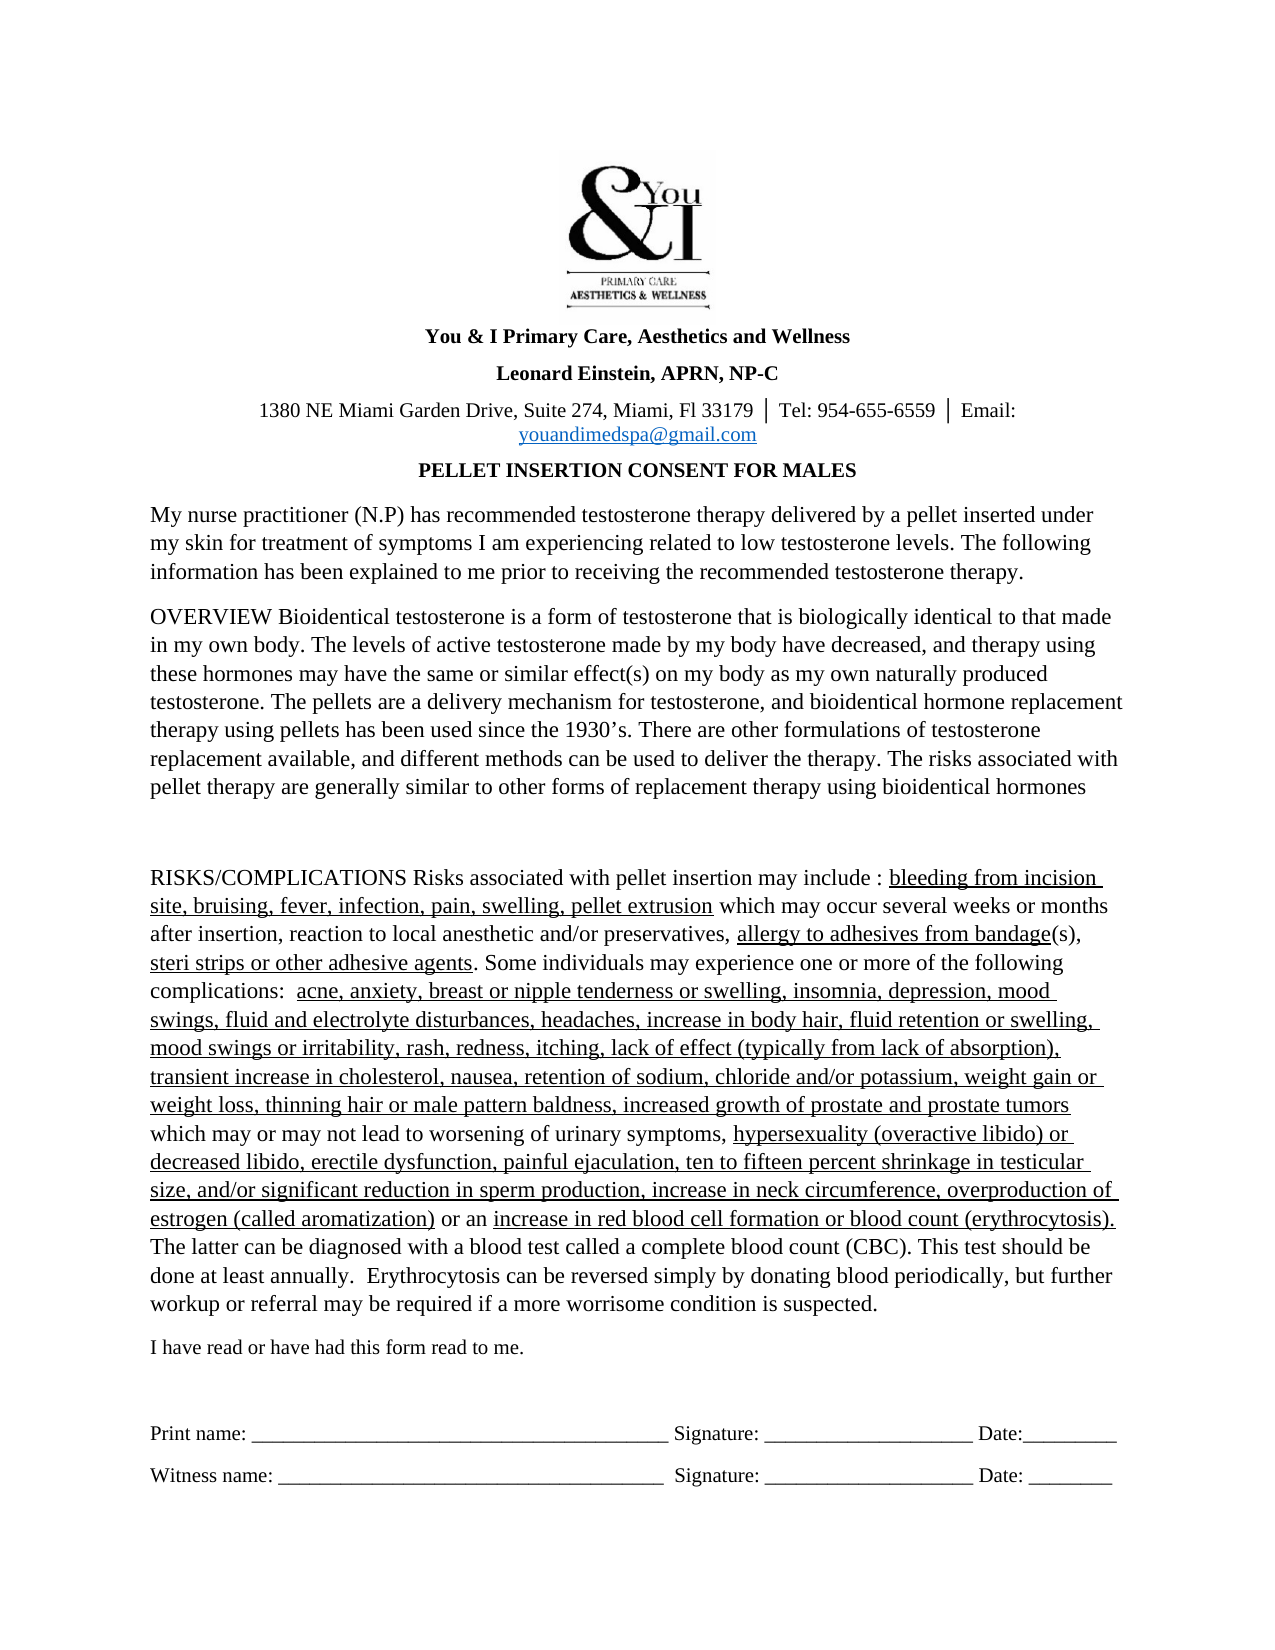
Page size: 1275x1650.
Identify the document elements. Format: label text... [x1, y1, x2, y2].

text 1380 NE Miami Garden Drive, Suite 274, Miami, Fl 33179 │ Tel: 954-655-6559 │ Email: youandimedspa@gmail.com [150, 398, 1125, 446]
text Leonard Einstein, APRN, NP-C [150, 361, 1125, 385]
text RISKS/COMPLICATIONS Risks associated with pellet insertion may include : bleeding from incision site, bruising, fever, infection, pain, swelling, pellet extrusion which may occur several weeks or months after insertion, reaction to local anesthetic and/or preservatives, allergy to adhesives from bandage(s), steri strips or other adhesive agents. Some individuals may experience one or more of the following complications: acne, anxiety, breast or nipple tenderness or swelling, insomnia, depression, mood swings, fluid and electrolyte disturbances, headaches, increase in body hair, fluid retention or swelling, mood swings or irritability, rash, redness, itching, lack of effect (typically from lack of absorption), transient increase in cholesterol, nausea, retention of sodium, chloride and/or potassium, weight gain or weight loss, thinning hair or male pattern baldness, increased growth of prostate and prostate tumors which may or may not lead to worsening of urinary symptoms, hypersexuality (overactive libido) or decreased libido, erectile dysfunction, painful ejaculation, ten to fifteen percent shrinkage in testicular size, and/or significant reduction in sperm production, increase in neck circumference, overproduction of estrogen (called aromatization) or an increase in red blood cell formation or blood count (erythrocytosis). The latter can be diagnosed with a blood test called a complete blood count (CBC). This test should be done at least annually. Erythrocytosis can be reversed simply by donating blood periodically, but further workup or referral may be required if a more worrisome condition is suspected. [150, 864, 1125, 1317]
text Witness name: _____________________________________ Signature: ____________________ Date: ________ [150, 1463, 1125, 1487]
text Print name: ________________________________________ Signature: ____________________ Date:_________ [150, 1421, 1125, 1444]
text My nurse practitioner (N.P) has recommended testosterone therapy delivered by a pellet inserted under my skin for treatment of symptoms I am experiencing related to low testosterone levels. The following information has been explained to me prior to receiving the recommended testosterone therapy. [150, 501, 1125, 584]
picture [559, 150, 716, 325]
text You & I Primary Care, Aesthetics and Wellness [150, 324, 1125, 348]
text OVERVIEW Bioidentical testosterone is a form of testosterone that is biologically identical to that made in my own body. The levels of active testosterone made by my body have decreased, and therapy using these hormones may have the same or similar effect(s) on my body as my own naturally produced testosterone. The pellets are a delivery mechanism for testosterone, and bioidentical hormone replacement therapy using pellets has been used since the 1930’s. There are other formulations of testosterone replacement available, and different methods can be used to deliver the therapy. The risks associated with pellet therapy are generally similar to other forms of replacement therapy using bioidentical hormones [150, 603, 1125, 800]
text PELLET INSERTION CONSENT FOR MALES [150, 458, 1125, 482]
text I have read or have had this form read to me. [150, 1335, 1125, 1359]
